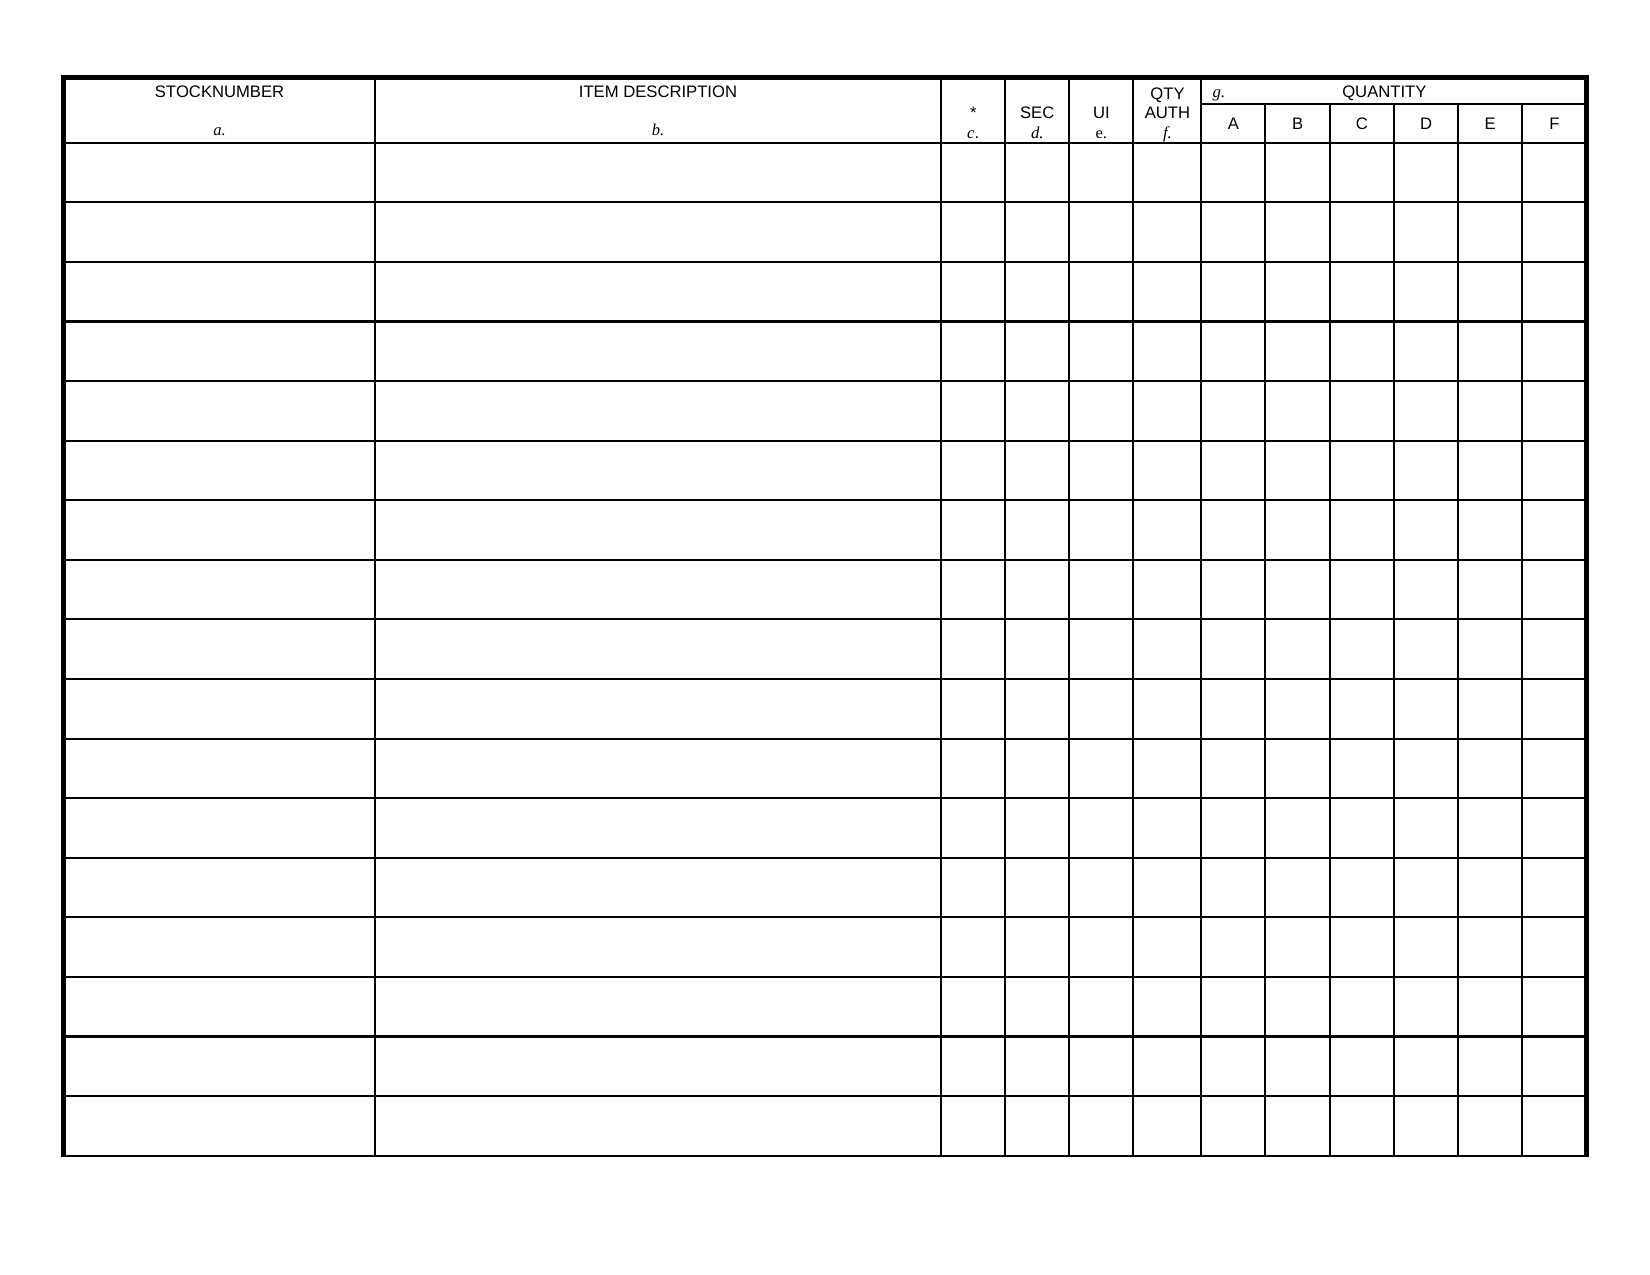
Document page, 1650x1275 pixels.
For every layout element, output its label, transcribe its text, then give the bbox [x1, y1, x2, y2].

table_cell [1395, 978, 1457, 1035]
table_cell [1331, 978, 1393, 1035]
table_cell [1266, 561, 1329, 618]
table_cell [1070, 323, 1132, 380]
table_cell [1134, 680, 1200, 737]
table_cell [1006, 203, 1068, 261]
table_cell [1134, 442, 1200, 499]
table_cell [942, 1038, 1004, 1095]
table_cell [1266, 680, 1329, 737]
table_cell [1202, 323, 1264, 380]
table_cell [1070, 740, 1132, 797]
table_cell [1266, 799, 1329, 857]
table_cell [942, 799, 1004, 857]
table_cell [1070, 620, 1132, 678]
table_cell [1134, 620, 1200, 678]
table_cell [1331, 501, 1393, 559]
table_cell [1266, 263, 1329, 320]
table_cell [1134, 263, 1200, 320]
table_cell D [1395, 105, 1457, 142]
table_cell [1523, 680, 1584, 737]
table_cell [1331, 918, 1393, 976]
table_cell [1266, 918, 1329, 976]
table_cell [1266, 1097, 1329, 1154]
table_cell B [1266, 105, 1329, 142]
table_cell E [1459, 105, 1521, 142]
table_cell [66, 799, 374, 857]
table_cell [66, 203, 374, 261]
table_cell [1070, 799, 1132, 857]
table_cell [1523, 144, 1584, 201]
table_cell [1523, 382, 1584, 439]
table_cell [1523, 859, 1584, 916]
table_cell [1459, 501, 1521, 559]
table_cell [1395, 859, 1457, 916]
table_cell [1395, 680, 1457, 737]
table_cell [1202, 799, 1264, 857]
table_cell [1266, 323, 1329, 380]
table_cell [1134, 501, 1200, 559]
table_cell [942, 442, 1004, 499]
table_cell A [1202, 105, 1264, 142]
table_cell [1202, 978, 1264, 1035]
table_cell [376, 501, 940, 559]
table_cell [1202, 144, 1264, 201]
table_cell [1331, 859, 1393, 916]
table_cell [376, 680, 940, 737]
table_cell [66, 978, 374, 1035]
table_cell [942, 144, 1004, 201]
table_cell [1134, 203, 1200, 261]
table_cell [1266, 740, 1329, 797]
table_cell [1459, 620, 1521, 678]
table_cell [1202, 1038, 1264, 1095]
table_cell [66, 740, 374, 797]
table_cell [942, 918, 1004, 976]
table_cell [1202, 501, 1264, 559]
table_cell [1395, 382, 1457, 439]
table_cell [66, 680, 374, 737]
table_cell [1523, 561, 1584, 618]
table_cell [1331, 799, 1393, 857]
table_cell [1331, 620, 1393, 678]
table_cell [1134, 1097, 1200, 1154]
table_cell [1523, 442, 1584, 499]
table_cell [1006, 620, 1068, 678]
table_cell [1331, 561, 1393, 618]
table_cell [1395, 442, 1457, 499]
table_cell [1459, 1038, 1521, 1095]
table_cell [1070, 1038, 1132, 1095]
table_cell [1331, 144, 1393, 201]
table_cell [1459, 263, 1521, 320]
table_cell [1006, 680, 1068, 737]
table_cell [1266, 442, 1329, 499]
table_cell [1006, 740, 1068, 797]
table_cell [1523, 740, 1584, 797]
table_cell C [1331, 105, 1393, 142]
table_cell [1523, 263, 1584, 320]
table_header * c. [942, 80, 1004, 142]
table_cell [376, 799, 940, 857]
table_cell [1459, 918, 1521, 976]
table_cell [942, 1097, 1004, 1154]
table_cell [1134, 740, 1200, 797]
table_header UI e. [1070, 80, 1132, 142]
table_cell [66, 859, 374, 916]
table_cell [1395, 203, 1457, 261]
table_cell [1459, 203, 1521, 261]
table_header QTY AUTH f. [1134, 80, 1200, 142]
table_cell [1459, 680, 1521, 737]
table_cell [1459, 799, 1521, 857]
table_cell [66, 620, 374, 678]
table_cell [1266, 144, 1329, 201]
table_cell [1459, 740, 1521, 797]
table_cell [1523, 203, 1584, 261]
table_cell [1459, 561, 1521, 618]
table_cell [1202, 918, 1264, 976]
table_cell [1395, 799, 1457, 857]
table_cell [1134, 144, 1200, 201]
table_cell [376, 561, 940, 618]
table_cell [1070, 978, 1132, 1035]
table_cell [376, 620, 940, 678]
table_cell [1395, 620, 1457, 678]
table_cell [1331, 1097, 1393, 1154]
table_cell [942, 859, 1004, 916]
table_cell [66, 561, 374, 618]
table_cell [1134, 382, 1200, 439]
table_cell [1070, 680, 1132, 737]
table_cell [1523, 1097, 1584, 1154]
table_cell [1006, 144, 1068, 201]
table_cell [66, 1038, 374, 1095]
table_cell [1070, 1097, 1132, 1154]
table_cell [1134, 323, 1200, 380]
table_cell [1266, 978, 1329, 1035]
table_cell [66, 1097, 374, 1154]
table_header ITEM DESCRIPTION b. [376, 80, 940, 142]
table_cell [1070, 859, 1132, 916]
table_cell [1266, 203, 1329, 261]
table_cell F [1523, 105, 1584, 142]
table_cell [1202, 1097, 1264, 1154]
table_cell [1523, 620, 1584, 678]
table_cell [1395, 323, 1457, 380]
table_cell [1459, 859, 1521, 916]
table_cell [376, 382, 940, 439]
table_cell [1395, 740, 1457, 797]
table_cell [1459, 1097, 1521, 1154]
table_cell [1266, 859, 1329, 916]
table_cell [942, 620, 1004, 678]
table_cell [1006, 1097, 1068, 1154]
table_cell [1070, 501, 1132, 559]
table_cell [1395, 918, 1457, 976]
table_cell [1202, 740, 1264, 797]
table_cell [1523, 501, 1584, 559]
table_header SEC d. [1006, 80, 1068, 142]
table_cell [376, 442, 940, 499]
table_cell [1523, 1038, 1584, 1095]
table_cell [376, 918, 940, 976]
table_cell [1395, 561, 1457, 618]
table_cell [1395, 144, 1457, 201]
table_cell [1006, 323, 1068, 380]
table_cell [942, 680, 1004, 737]
table_cell [1459, 382, 1521, 439]
table_cell [1395, 501, 1457, 559]
table_cell [1006, 859, 1068, 916]
table_cell [1523, 978, 1584, 1035]
table_cell [1006, 918, 1068, 976]
table_cell [376, 263, 940, 320]
table_cell [942, 740, 1004, 797]
table_cell [1331, 203, 1393, 261]
table_cell [1523, 323, 1584, 380]
table_cell [376, 203, 940, 261]
table_cell [1202, 382, 1264, 439]
table_cell [1070, 442, 1132, 499]
table_cell [1331, 263, 1393, 320]
table_cell [66, 442, 374, 499]
table_cell [1331, 442, 1393, 499]
table_cell [376, 144, 940, 201]
table_cell [942, 561, 1004, 618]
table_cell [1523, 918, 1584, 976]
table_cell [1395, 263, 1457, 320]
table_cell [1134, 1038, 1200, 1095]
table_cell [1134, 978, 1200, 1035]
table_cell [1006, 561, 1068, 618]
table_cell [1006, 1038, 1068, 1095]
table_cell [66, 382, 374, 439]
table_cell [1006, 442, 1068, 499]
table_cell [66, 323, 374, 380]
table_cell [66, 501, 374, 559]
table_cell [1070, 382, 1132, 439]
table_cell [376, 978, 940, 1035]
table_header g. QUANTITY [1202, 80, 1584, 102]
table_cell [1266, 1038, 1329, 1095]
table_cell [1331, 740, 1393, 797]
table_cell [1202, 263, 1264, 320]
table_cell [1070, 263, 1132, 320]
table_cell [1202, 442, 1264, 499]
table_cell [1395, 1097, 1457, 1154]
table_cell [1070, 144, 1132, 201]
table_cell [66, 144, 374, 201]
table_cell [1134, 561, 1200, 618]
table_cell [942, 501, 1004, 559]
table_cell [376, 1097, 940, 1154]
table_cell [1266, 382, 1329, 439]
table_cell [1202, 561, 1264, 618]
table_cell [942, 978, 1004, 1035]
table_cell [1459, 323, 1521, 380]
table_cell [942, 323, 1004, 380]
table_cell [376, 323, 940, 380]
table_cell [1070, 203, 1132, 261]
table_cell [1006, 978, 1068, 1035]
table_cell [1331, 680, 1393, 737]
table_cell [1006, 382, 1068, 439]
table_cell [1266, 501, 1329, 559]
table_cell [1134, 918, 1200, 976]
table_cell [66, 918, 374, 976]
table_cell [1202, 620, 1264, 678]
table_cell [376, 740, 940, 797]
table_cell [1202, 203, 1264, 261]
table_cell [1202, 680, 1264, 737]
table_cell [1395, 1038, 1457, 1095]
table_cell [1459, 442, 1521, 499]
table_cell [376, 859, 940, 916]
table_cell [1459, 978, 1521, 1035]
table_cell [376, 1038, 940, 1095]
table_cell [1459, 144, 1521, 201]
table_cell [1006, 263, 1068, 320]
table_cell [942, 263, 1004, 320]
table_cell [1006, 501, 1068, 559]
table_cell [1266, 620, 1329, 678]
table_cell [66, 263, 374, 320]
table_cell [942, 203, 1004, 261]
table_cell [1331, 323, 1393, 380]
table_cell [1070, 561, 1132, 618]
table_cell [942, 382, 1004, 439]
table_cell [1331, 1038, 1393, 1095]
table_cell [1070, 918, 1132, 976]
table_cell [1134, 859, 1200, 916]
table_cell [1006, 799, 1068, 857]
table_cell [1202, 859, 1264, 916]
table_header STOCKNUMBER a. [66, 80, 374, 142]
table_cell [1523, 799, 1584, 857]
table_cell [1134, 799, 1200, 857]
table_cell [1331, 382, 1393, 439]
